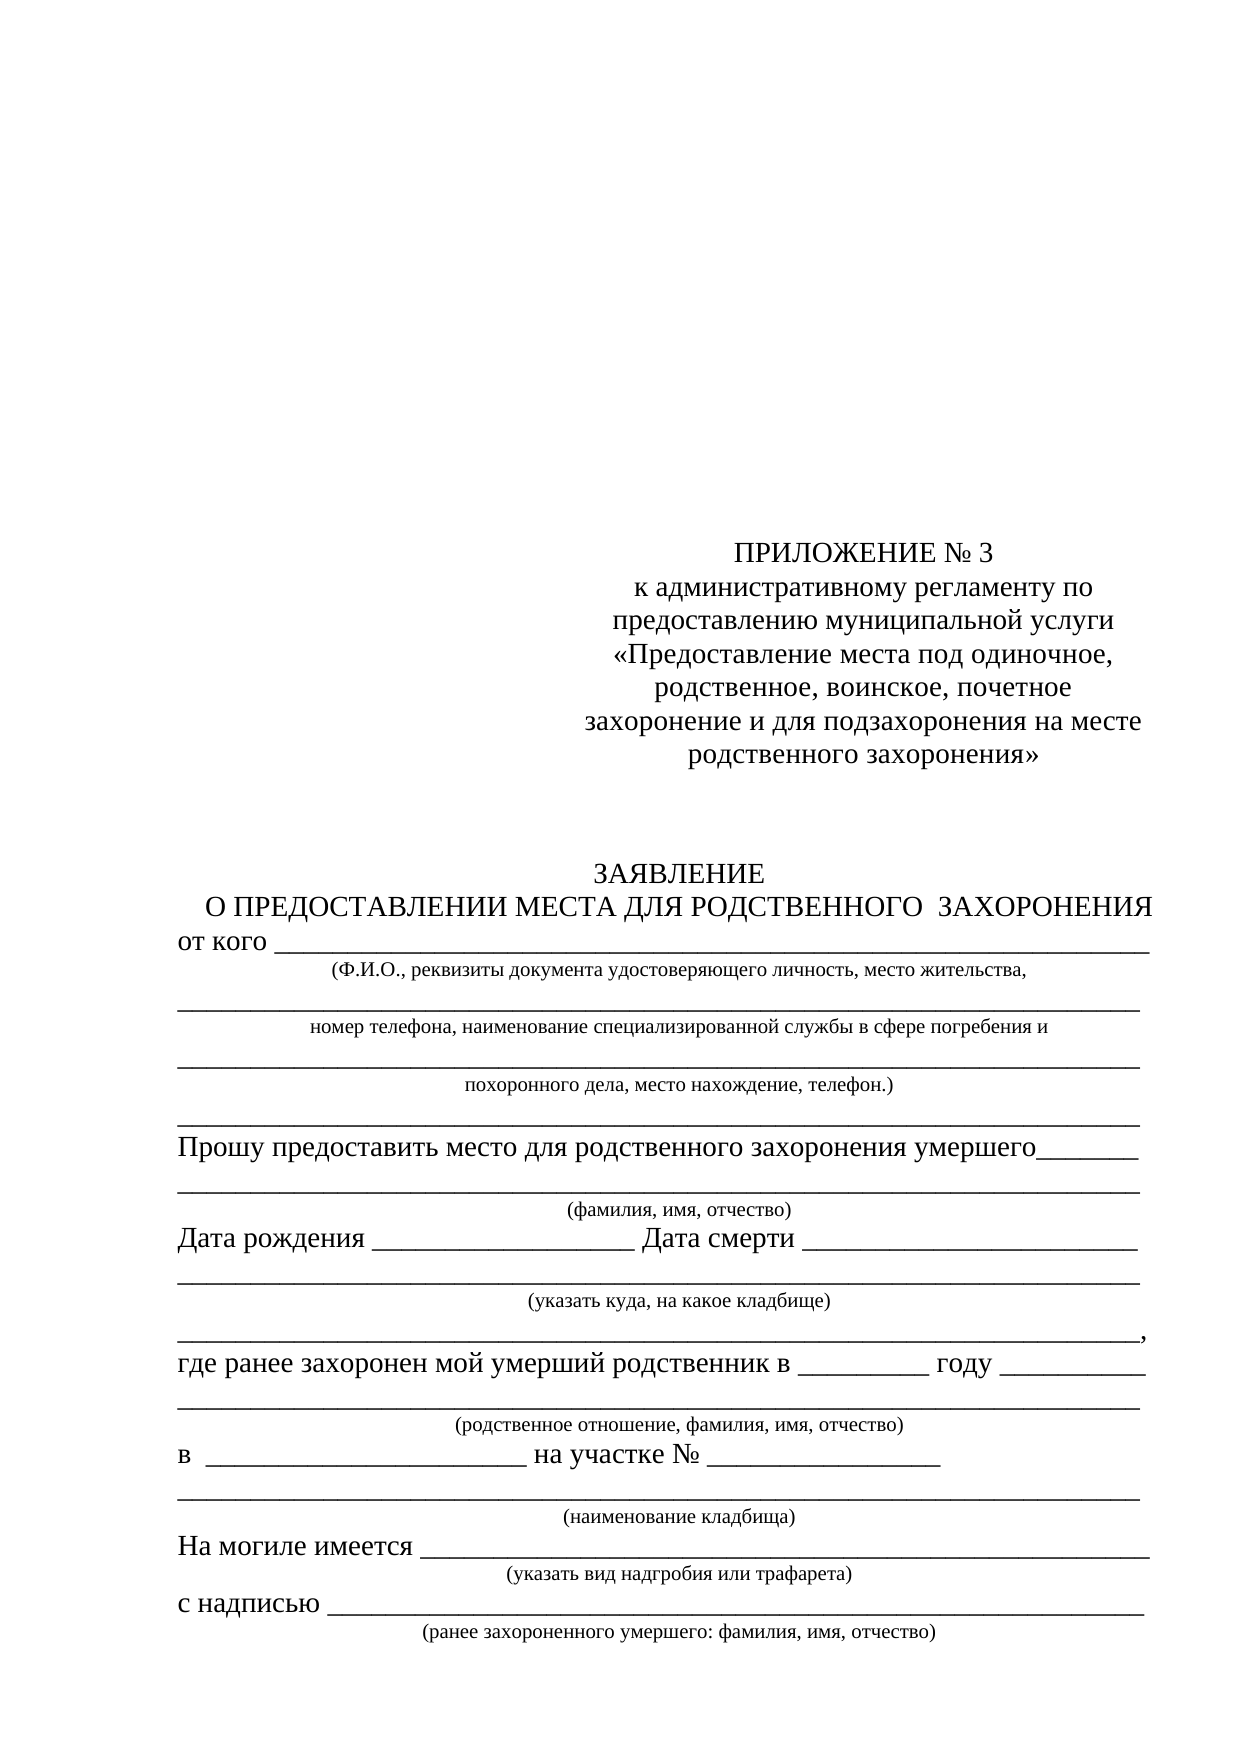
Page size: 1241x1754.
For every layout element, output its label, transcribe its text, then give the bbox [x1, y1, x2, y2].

text На могиле имеется __________________________________________________ [177, 1528, 1181, 1561]
text __________________________________________________________________ [177, 1470, 1181, 1503]
text О ПРЕДОСТАВЛЕНИИ МЕСТА ДЛЯ РОДСТВЕННОГО ЗАХОРОНЕНИЯ [177, 889, 1181, 923]
text где ранее захоронен мой умерший родственник в _________ году __________ [177, 1345, 1181, 1379]
text __________________________________________________________________, [177, 1312, 1181, 1345]
table_cell к административному регламенту по предоставлению муниципальной услуги «Предоставление места под одиночное, родственное, воинское, почетное захоронение и для подзахоронения на месте родственного захоронения» [565, 569, 1162, 804]
table_header ПРИЛОЖЕНИЕ № 3 [565, 502, 1162, 569]
text Прошу предоставить место для родственного захоронения умершего_______ [177, 1129, 1181, 1163]
text __________________________________________________________________ [177, 981, 1181, 1014]
text __________________________________________________________________ [177, 1038, 1181, 1072]
text __________________________________________________________________ [177, 1096, 1181, 1129]
text __________________________________________________________________ [177, 1163, 1181, 1197]
text (фамилия, имя, отчество) [177, 1197, 1181, 1221]
text похоронного дела, место нахождение, телефон.) [177, 1072, 1181, 1096]
text Дата рождения __________________ Дата смерти _______________________ [177, 1221, 1181, 1254]
text (ранее захороненного умершего: фамилия, имя, отчество) [177, 1619, 1181, 1643]
text (Ф.И.О., реквизиты документа удостоверяющего личность, место жительства, [177, 957, 1181, 981]
text (наименование кладбища) [177, 1503, 1181, 1528]
text с надписью ________________________________________________________ [177, 1585, 1181, 1619]
text в ______________________ на участке № ________________ [177, 1436, 1181, 1470]
text (указать вид надгробия или трафарета) [177, 1561, 1181, 1585]
text от кого ____________________________________________________________ [177, 923, 1181, 957]
text (родственное отношение, фамилия, имя, отчество) [177, 1412, 1181, 1436]
text номер телефона, наименование специализированной службы в сфере погребения и [177, 1014, 1181, 1038]
text __________________________________________________________________ [177, 1379, 1181, 1412]
text __________________________________________________________________ [177, 1254, 1181, 1288]
text ЗАЯВЛЕНИЕ [177, 856, 1181, 889]
text (указать куда, на какое кладбище) [177, 1288, 1181, 1312]
